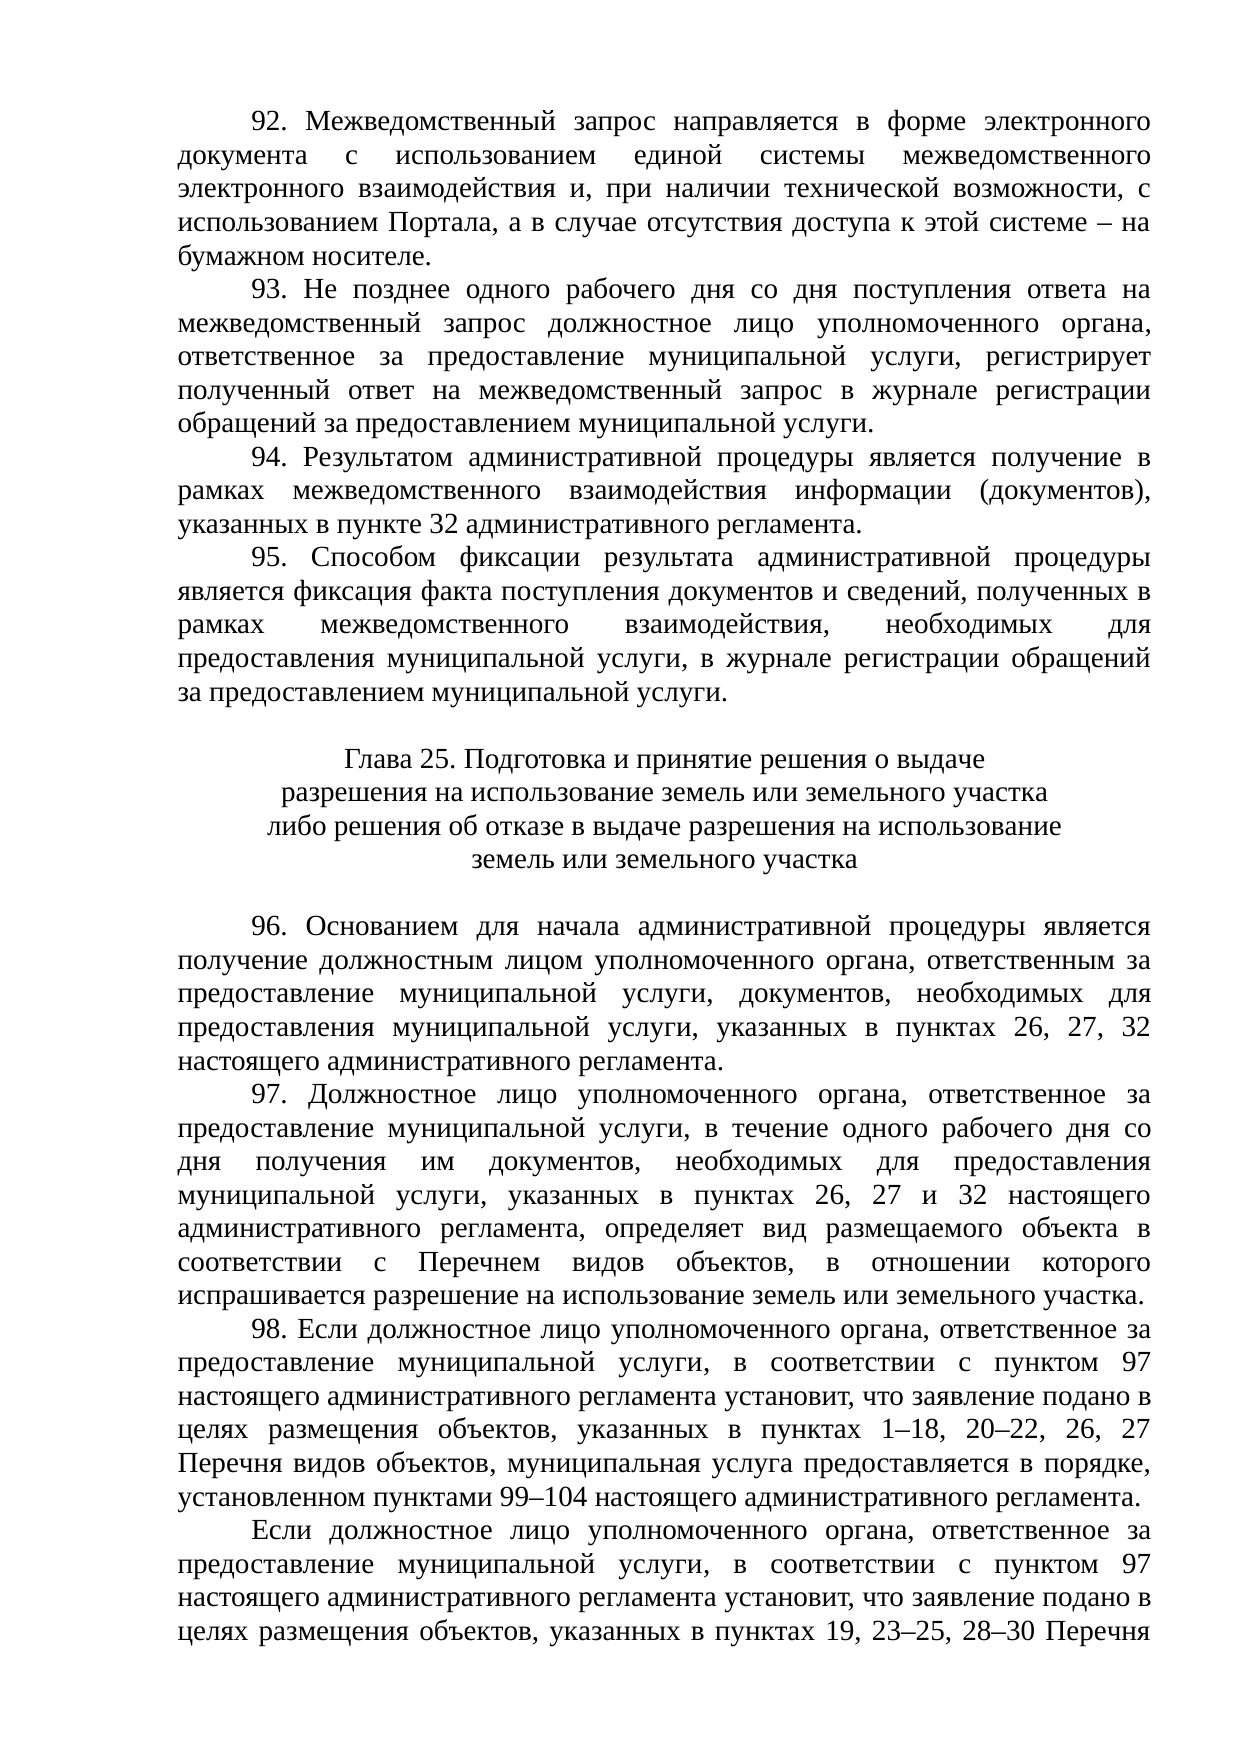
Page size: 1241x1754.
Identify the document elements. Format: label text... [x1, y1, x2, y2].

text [177, 1512, 1152, 1646]
text 98. Если должностное лицо уполномоченного органа, ответственное за предоставление муниципальной услуги, в соответствии с пунктом 97 настоящего административного регламента установит, что заявление подано в целях размещения объектов, указанных в пунктах 1–18, 20–22, 26, 27 Перечня видов объектов, муниципальная услуга предоставляется в порядке, установленном пунктами 99–104 настоящего административного регламента. [177, 1311, 1152, 1512]
text 94. Результатом административной процедуры является получение в рамках межведомственного взаимодействия информации (документов), указанных в пункте 32 административного регламента. [177, 439, 1152, 539]
text земель или земельного участка [177, 841, 1152, 875]
text либо решения об отказе в выдаче разрешения на использование [177, 808, 1152, 841]
text 92. Межведомственный запрос направляется в форме электронного документа с использованием единой системы межведомственного электронного взаимодействия и, при наличии технической возможности, с использованием Портала, а в случае отсутствия доступа к этой системе – на бумажном носителе. [177, 103, 1152, 271]
text 95. Способом фиксации результата административной процедуры является фиксация факта поступления документов и сведений, полученных в рамках межведомственного взаимодействия, необходимых для предоставления муниципальной услуги, в журнале регистрации обращений за предоставлением муниципальной услуги. [177, 539, 1152, 707]
text 97. Должностное лицо уполномоченного органа, ответственное за предоставление муниципальной услуги, в течение одного рабочего дня со дня получения им документов, необходимых для предоставления муниципальной услуги, указанных в пунктах 26, 27 и 32 настоящего административного регламента, определяет вид размещаемого объекта в соответствии с Перечнем видов объектов, в отношении которого испрашивается разрешение на использование земель или земельного участка. [177, 1076, 1152, 1311]
text 96. Основанием для начала административной процедуры является получение должностным лицом уполномоченного органа, ответственным за предоставление муниципальной услуги, документов, необходимых для предоставления муниципальной услуги, указанных в пунктах 26, 27, 32 настоящего административного регламента. [177, 908, 1152, 1076]
text Глава 25. Подготовка и принятие решения о выдаче разрешения на использование земель или земельного участка [177, 741, 1152, 808]
text 93. Не позднее одного рабочего дня со дня поступления ответа на межведомственный запрос должностное лицо уполномоченного органа, ответственное за предоставление муниципальной услуги, регистрирует полученный ответ на межведомственный запрос в журнале регистрации обращений за предоставлением муниципальной услуги. [177, 271, 1152, 439]
